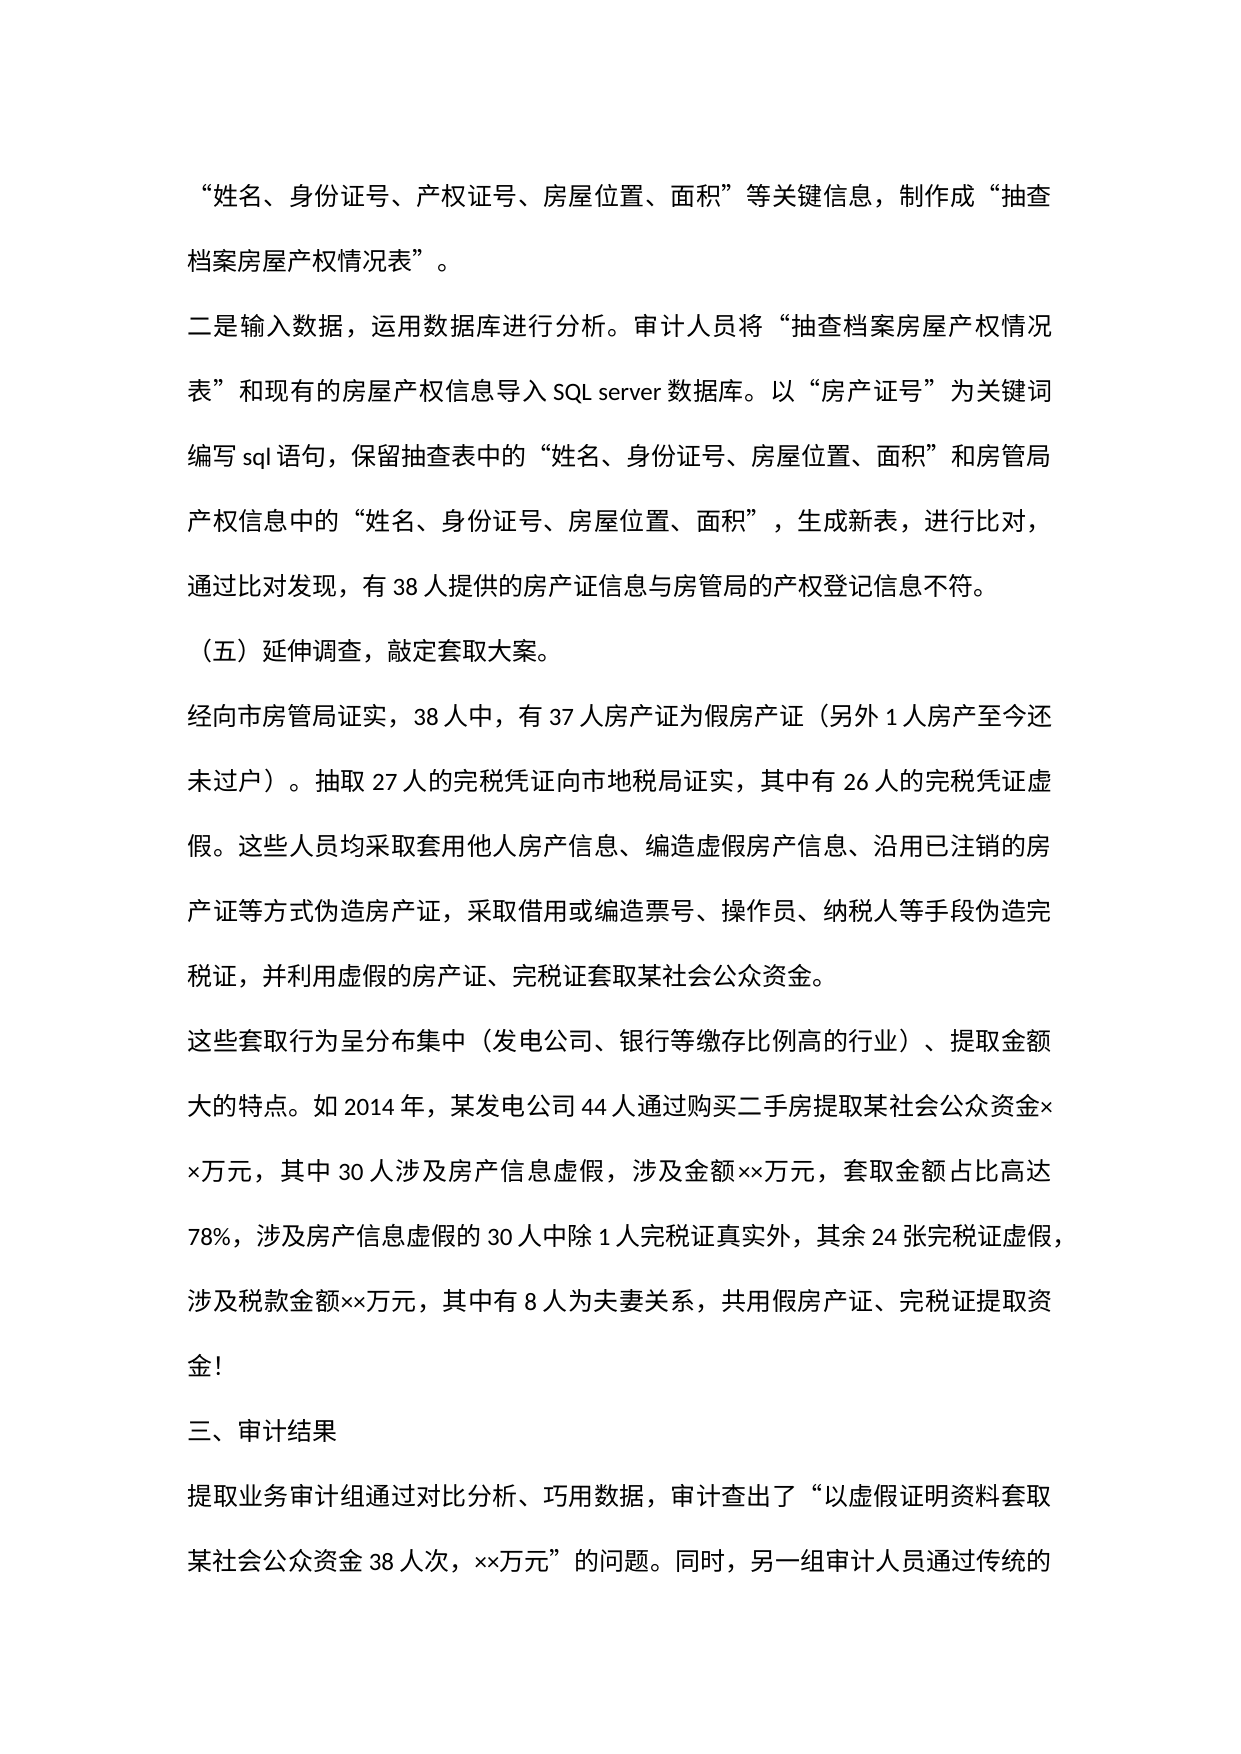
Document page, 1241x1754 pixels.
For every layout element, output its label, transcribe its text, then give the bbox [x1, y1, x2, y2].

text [187, 162, 1053, 292]
text 这些套取行为呈分布集中（发电公司、银行等缴存比例高的行业）、提取金额大的特点。如2014年，某发电公司44人通过购买二手房提取某社会公众资金××万元，其中30人涉及房产信息虚假，涉及金额××万元，套取金额占比高达78%，涉及房产信息虚假的30人中除1人完税证真实外，其余24张完税证虚假，涉及税款金额××万元，其中有8人为夫妻关系，共用假房产证、完税证提取资金！ [187, 1007, 1053, 1397]
text 三、审计结果 [187, 1397, 1053, 1462]
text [187, 1462, 1053, 1592]
text （五）延伸调查，敲定套取大案。 [187, 617, 1053, 682]
text 经向市房管局证实，38人中，有37人房产证为假房产证（另外1人房产至今还未过户）。抽取27人的完税凭证向市地税局证实，其中有26人的完税凭证虚假。这些人员均采取套用他人房产信息、编造虚假房产信息、沿用已注销的房产证等方式伪造房产证，采取借用或编造票号、操作员、纳税人等手段伪造完税证，并利用虚假的房产证、完税证套取某社会公众资金。 [187, 682, 1053, 1007]
text 二是输入数据，运用数据库进行分析。审计人员将“抽查档案房屋产权情况表”和现有的房屋产权信息导入SQL server数据库。以“房产证号”为关键词编写sql语句，保留抽查表中的“姓名、身份证号、房屋位置、面积”和房管局产权信息中的“姓名、身份证号、房屋位置、面积”，生成新表，进行比对，通过比对发现，有38人提供的房产证信息与房管局的产权登记信息不符。 [187, 292, 1053, 617]
